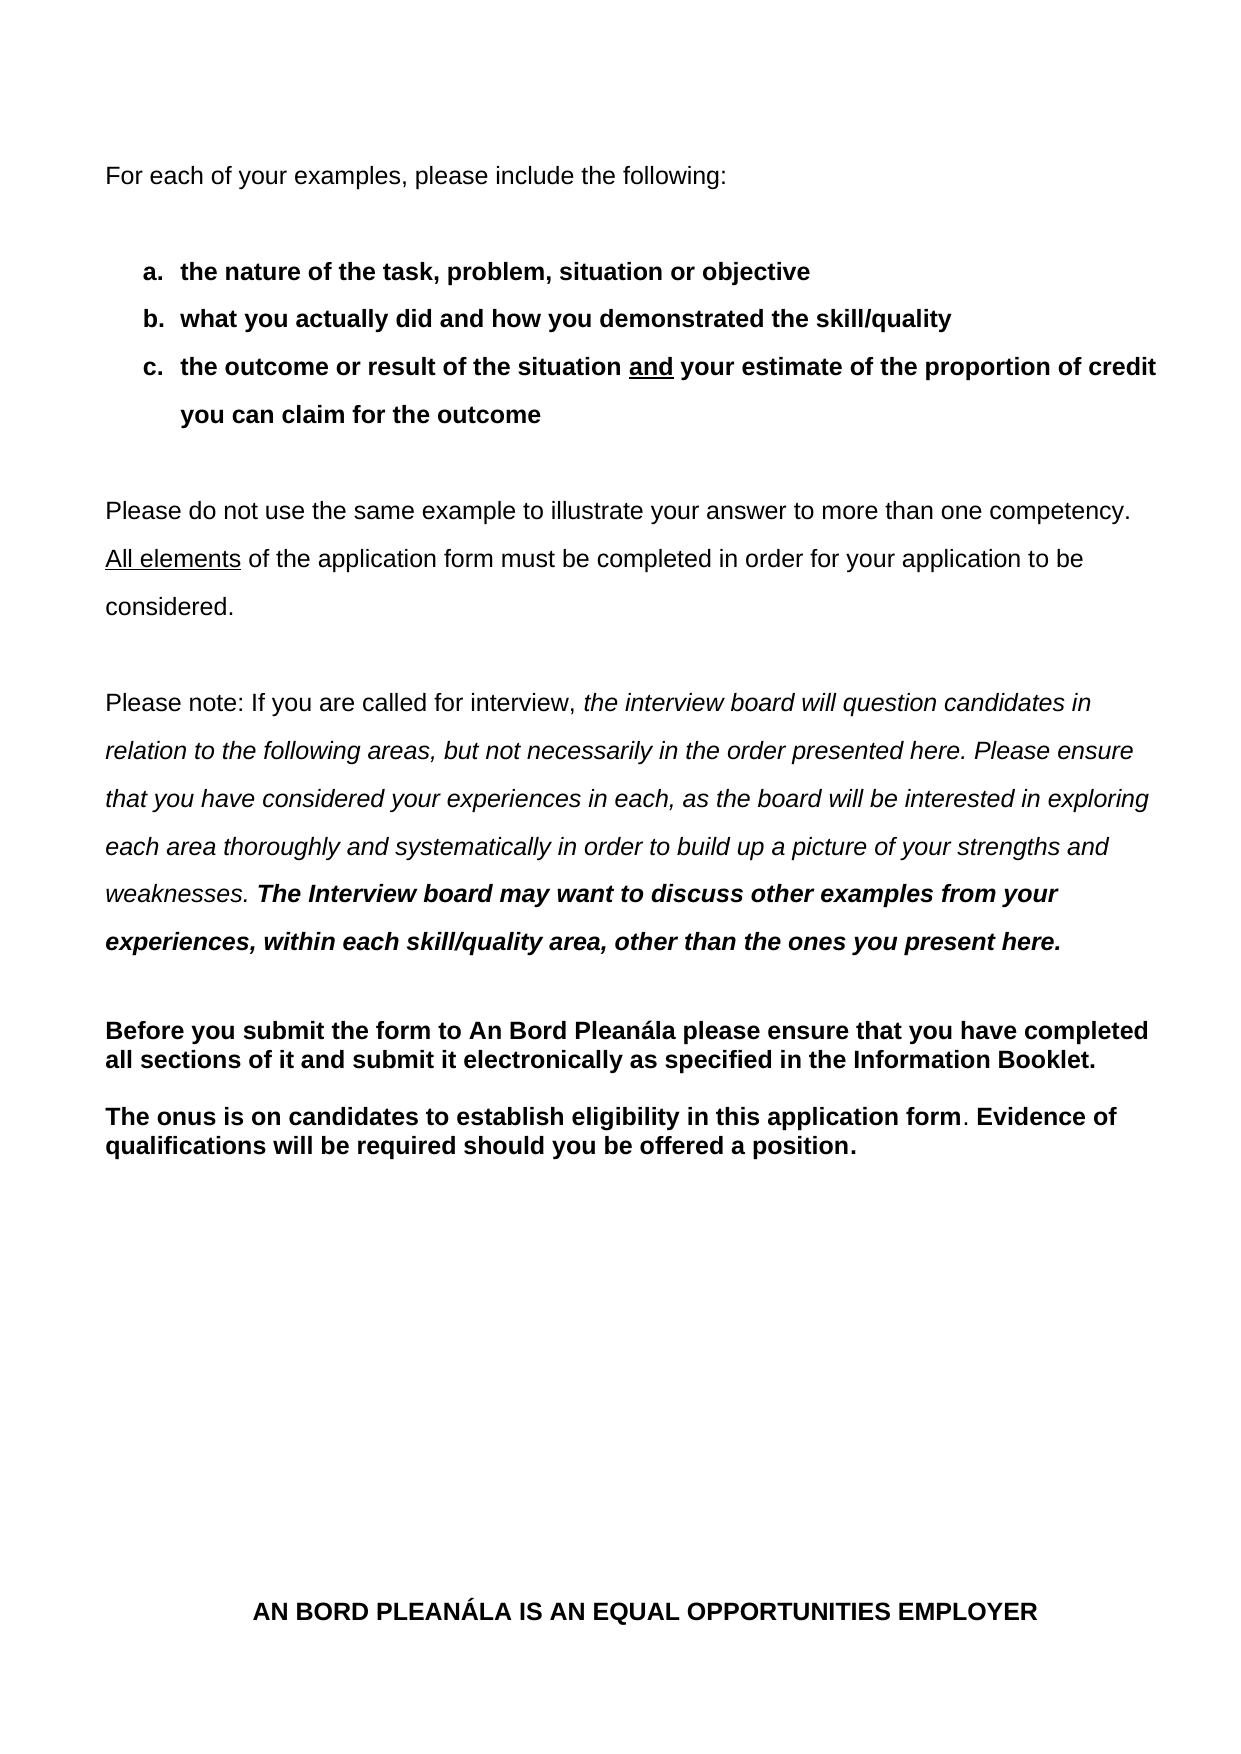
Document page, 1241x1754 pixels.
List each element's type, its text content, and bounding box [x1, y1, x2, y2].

text Please do not use the same example to illustrate your answer to more than one competency. All elements of the application form must be completed in order for your application to be considered. [105, 481, 1162, 625]
text Before you submit the form to An Bord Pleanála please ensure that you have completed all sections of it and submit it electronically as specified in the Information Booklet. [105, 1016, 1162, 1073]
list what you actually did and how you demonstrated the skill/quality [143, 289, 1162, 337]
text Please note: If you are called for interview, the interview board will question candidates in relation to the following areas, but not necessarily in the order presented here. Please ensure that you have considered your experiences in each, as the board will be interested in exploring each area thoroughly and systematically in order to build up a picture of your strengths and weaknesses. The Interview board may want to discuss other examples from your experiences, within each skill/quality area, other than the ones you present here. [105, 673, 1162, 960]
list the outcome or result of the situation and your estimate of the proportion of credit you can claim for the outcome [143, 337, 1162, 433]
text The onus is on candidates to establish eligibility in this application form. Evidence of qualifications will be required should you be offered a position. [105, 1102, 1162, 1160]
text For each of your examples, please include the following: [105, 146, 1162, 194]
list the nature of the task, problem, situation or objective [143, 242, 1162, 289]
